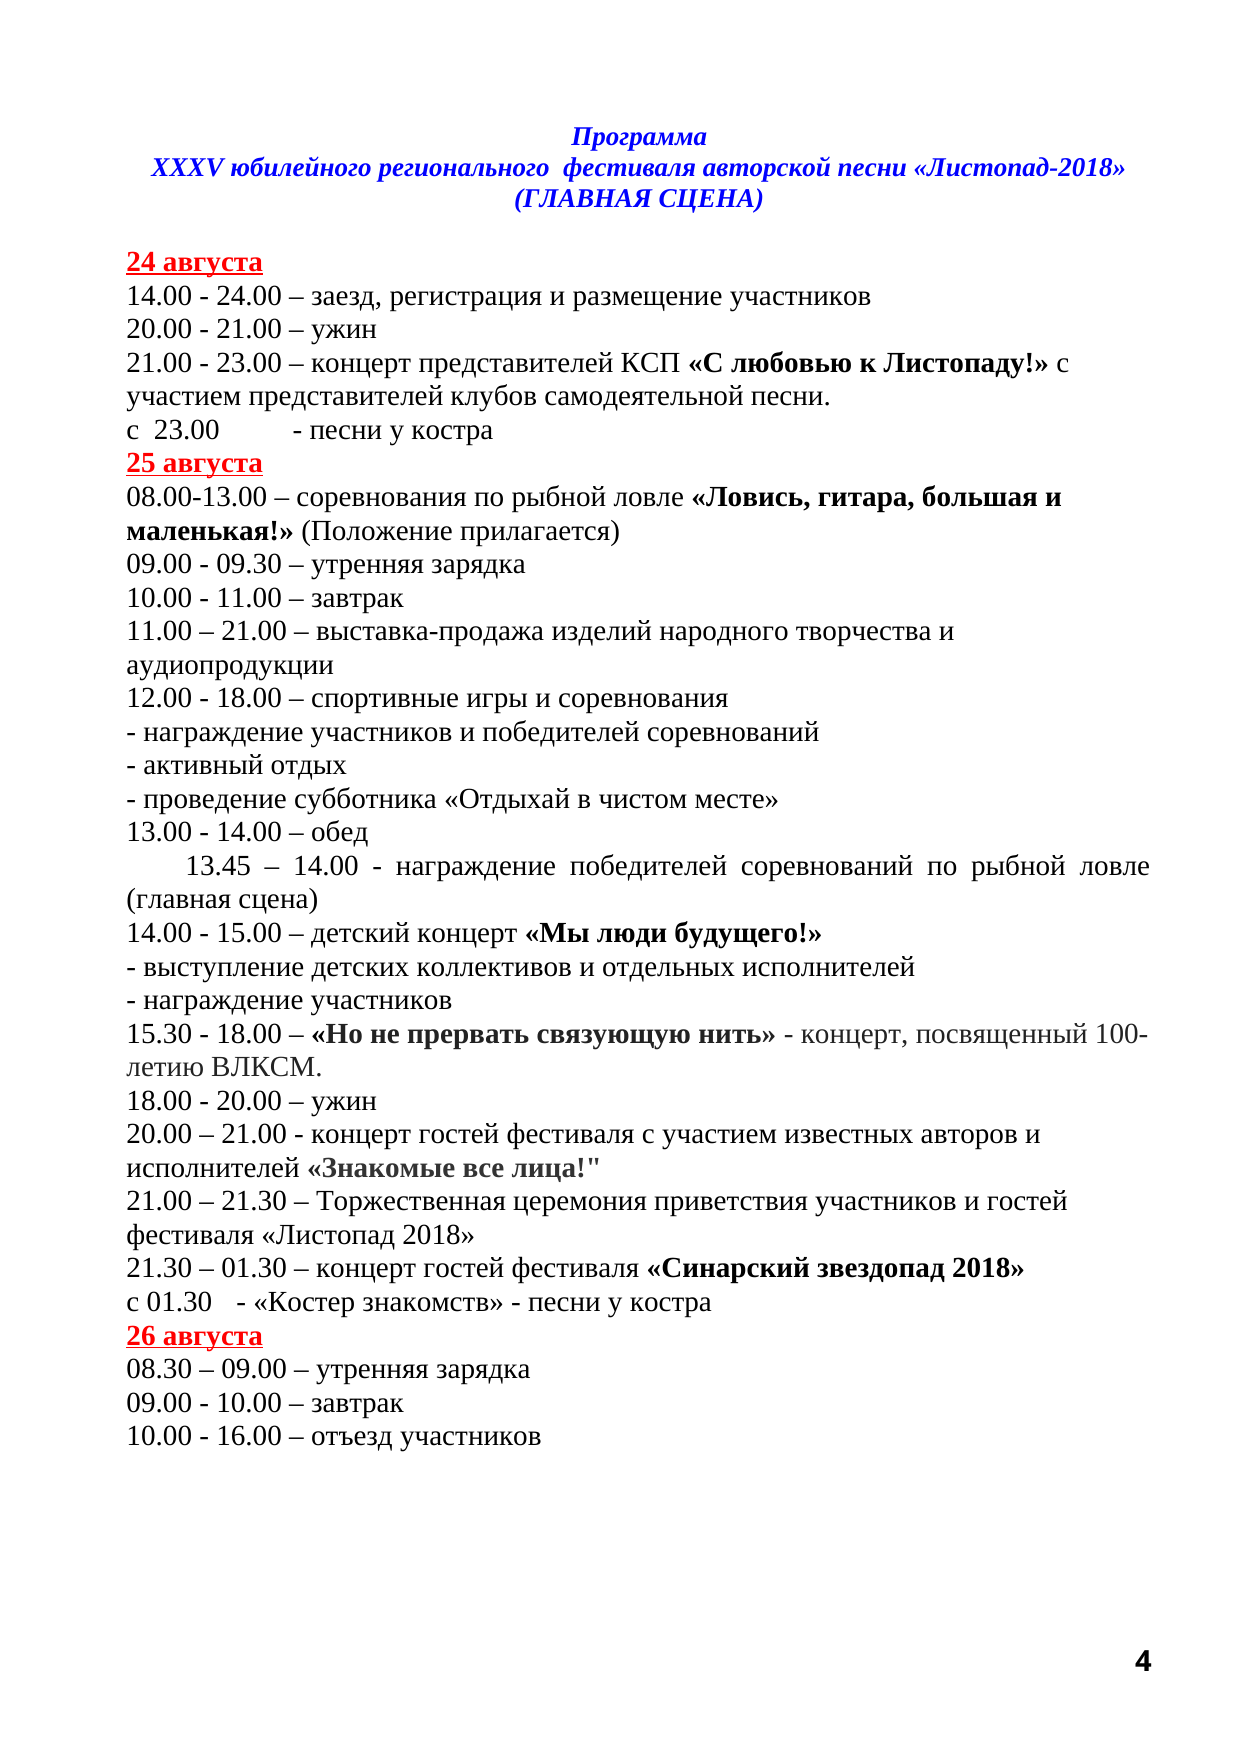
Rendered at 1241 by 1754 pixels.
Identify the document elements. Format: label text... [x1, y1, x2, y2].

text с 23.00 - песни у костра [126, 412, 1152, 446]
text 20.00 - 21.00 – ужин [126, 311, 1152, 345]
text 15.30 - 18.00 – «Но не прервать связующую нить» - концерт, посвященный 100-летию ВЛКСМ. [126, 1016, 1152, 1083]
text 13.00 - 14.00 – обед [126, 814, 1152, 848]
text 18.00 - 20.00 – ужин [126, 1083, 1152, 1116]
text - награждение участников и победителей соревнований [126, 714, 1152, 747]
text - проведение субботника «Отдыхай в чистом месте» [126, 781, 1152, 814]
text (ГЛАВНАЯ СЦЕНА) [126, 182, 1152, 213]
text - награждение участников [126, 982, 1152, 1016]
text 26 августа [126, 1318, 1152, 1351]
text с 01.30 - «Костер знакомств» - песни у костра [89, 1284, 1152, 1318]
text 09.00 - 09.30 – утренняя зарядка [126, 546, 1152, 580]
text 12.00 - 18.00 – спортивные игры и соревнования [126, 680, 1152, 714]
text XXXV юбилейного регионального фестиваля авторской песни «Листопад-2018» [126, 151, 1152, 182]
text 08.30 – 09.00 – утренняя зарядка [126, 1351, 1152, 1385]
text 14.00 - 15.00 – детский концерт «Мы люди будущего!» [126, 915, 1152, 949]
text 09.00 - 10.00 – завтрак [126, 1385, 1152, 1418]
text 10.00 - 16.00 – отъезд участников [126, 1418, 1152, 1452]
text Программа [126, 120, 1152, 151]
text 13.45 – 14.00 - награждение победителей соревнований по рыбной ловле (главная сцена) [126, 848, 1152, 915]
text 11.00 – 21.00 – выставка-продажа изделий народного творчества и аудиопродукции [126, 613, 1152, 680]
text - выступление детских коллективов и отдельных исполнителей [126, 949, 1152, 982]
text 25 августа [126, 446, 1152, 479]
text 20.00 – 21.00 - концерт гостей фестиваля с участием известных авторов и исполнителей «Знакомые все лица!" [126, 1116, 1152, 1183]
text 21.00 - 23.00 – концерт представителей КСП «С любовью к Листопаду!» с участием представителей клубов самодеятельной песни. [126, 345, 1152, 412]
text 14.00 - 24.00 – заезд, регистрация и размещение участников [126, 278, 1152, 311]
text 08.00-13.00 – соревнования по рыбной ловле «Ловись, гитара, большая и маленькая!» (Положение прилагается) [126, 479, 1152, 546]
text 24 августа [126, 244, 1152, 278]
text - активный отдых [126, 747, 1152, 781]
text 21.30 – 01.30 – концерт гостей фестиваля «Синарский звездопад 2018» [126, 1251, 1152, 1284]
text 10.00 - 11.00 – завтрак [126, 580, 1152, 613]
text 21.00 – 21.30 – Торжественная церемония приветствия участников и гостей фестиваля «Листопад 2018» [126, 1183, 1152, 1251]
